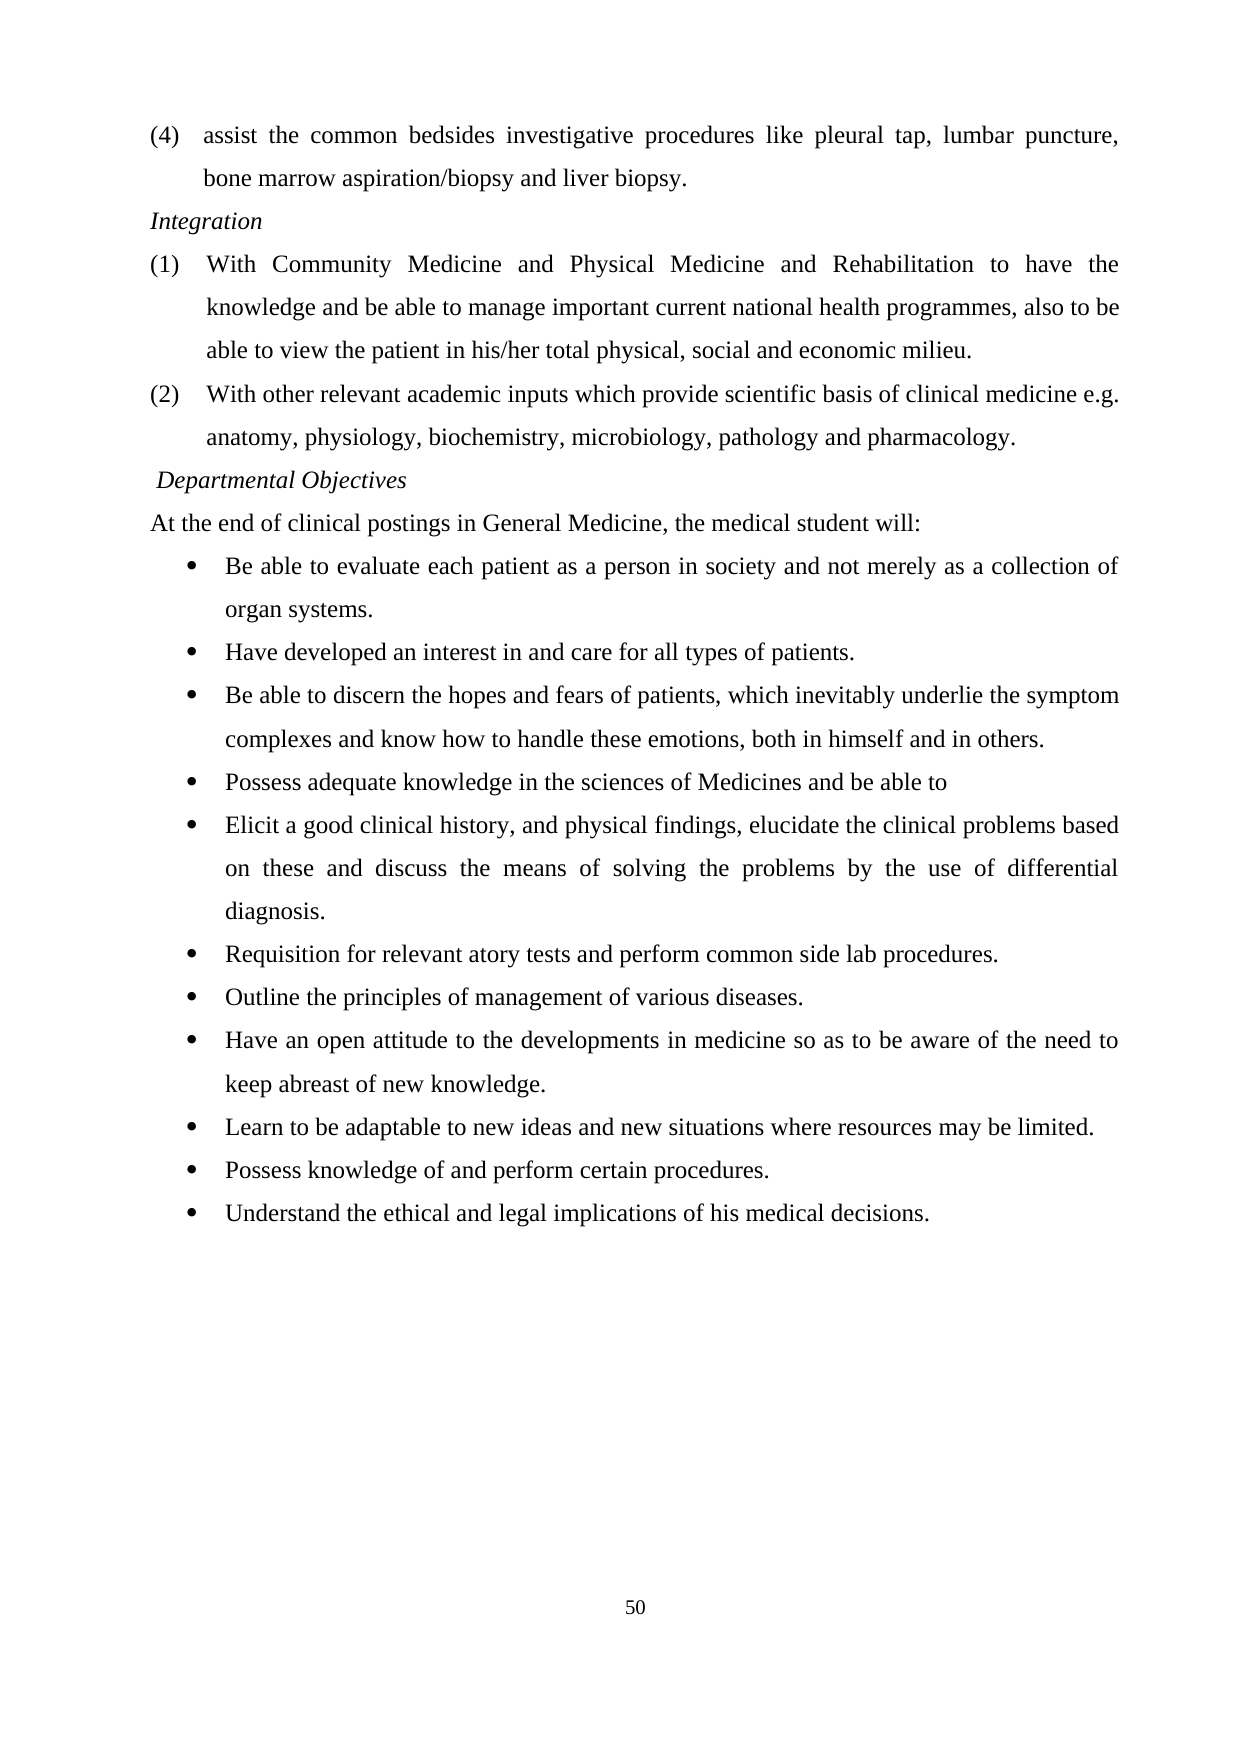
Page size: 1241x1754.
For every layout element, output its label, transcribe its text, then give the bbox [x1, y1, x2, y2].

subtitle Possess knowledge of and perform certain procedures. [187, 1155, 1120, 1184]
subtitle Departmental Objectives [150, 465, 1120, 494]
subtitle Requisition for relevant atory tests and perform common side lab procedures. [187, 939, 1120, 968]
subtitle Outline the principles of management of various diseases. [187, 982, 1120, 1011]
subtitle Have an open attitude to the developments in medicine so as to be aware of the need to keep abreast of new knowledge. [187, 1026, 1120, 1097]
subtitle Learn to be adaptable to new ideas and new situations where resources may be limited. [187, 1112, 1120, 1141]
subtitle Possess adequate knowledge in the sciences of Medicines and be able to [187, 767, 1120, 796]
subtitle With Community Medicine and Physical Medicine and Rehabilitation to have the knowledge and be able to manage important current national health programmes, also to be able to view the patient in his/her total physical, social and economic milieu. [150, 249, 1120, 364]
subtitle Be able to discern the hopes and fears of patients, which inevitably underlie the symptom complexes and know how to handle these emotions, both in himself and in others. [187, 681, 1120, 752]
subtitle With other relevant academic inputs which provide scientific basis of clinical medicine e.g. anatomy, physiology, biochemistry, microbiology, pathology and pharmacology. [150, 379, 1120, 451]
subtitle At the end of clinical postings in General Medicine, the medical student will: [150, 508, 1120, 537]
subtitle assist the common bedsides investigative procedures like pleural tap, lumbar puncture, bone marrow aspiration/biopsy and liver biopsy. [150, 120, 1120, 192]
subtitle Integration [150, 206, 1120, 235]
subtitle Elicit a good clinical history, and physical findings, elucidate the clinical problems based on these and discuss the means of solving the problems by the use of differential diagnosis. [187, 810, 1120, 925]
subtitle Understand the ethical and legal implications of his medical decisions. [187, 1198, 1120, 1227]
subtitle Have developed an interest in and care for all types of patients. [187, 637, 1120, 666]
subtitle Be able to evaluate each patient as a person in society and not merely as a collection of organ systems. [187, 551, 1120, 623]
